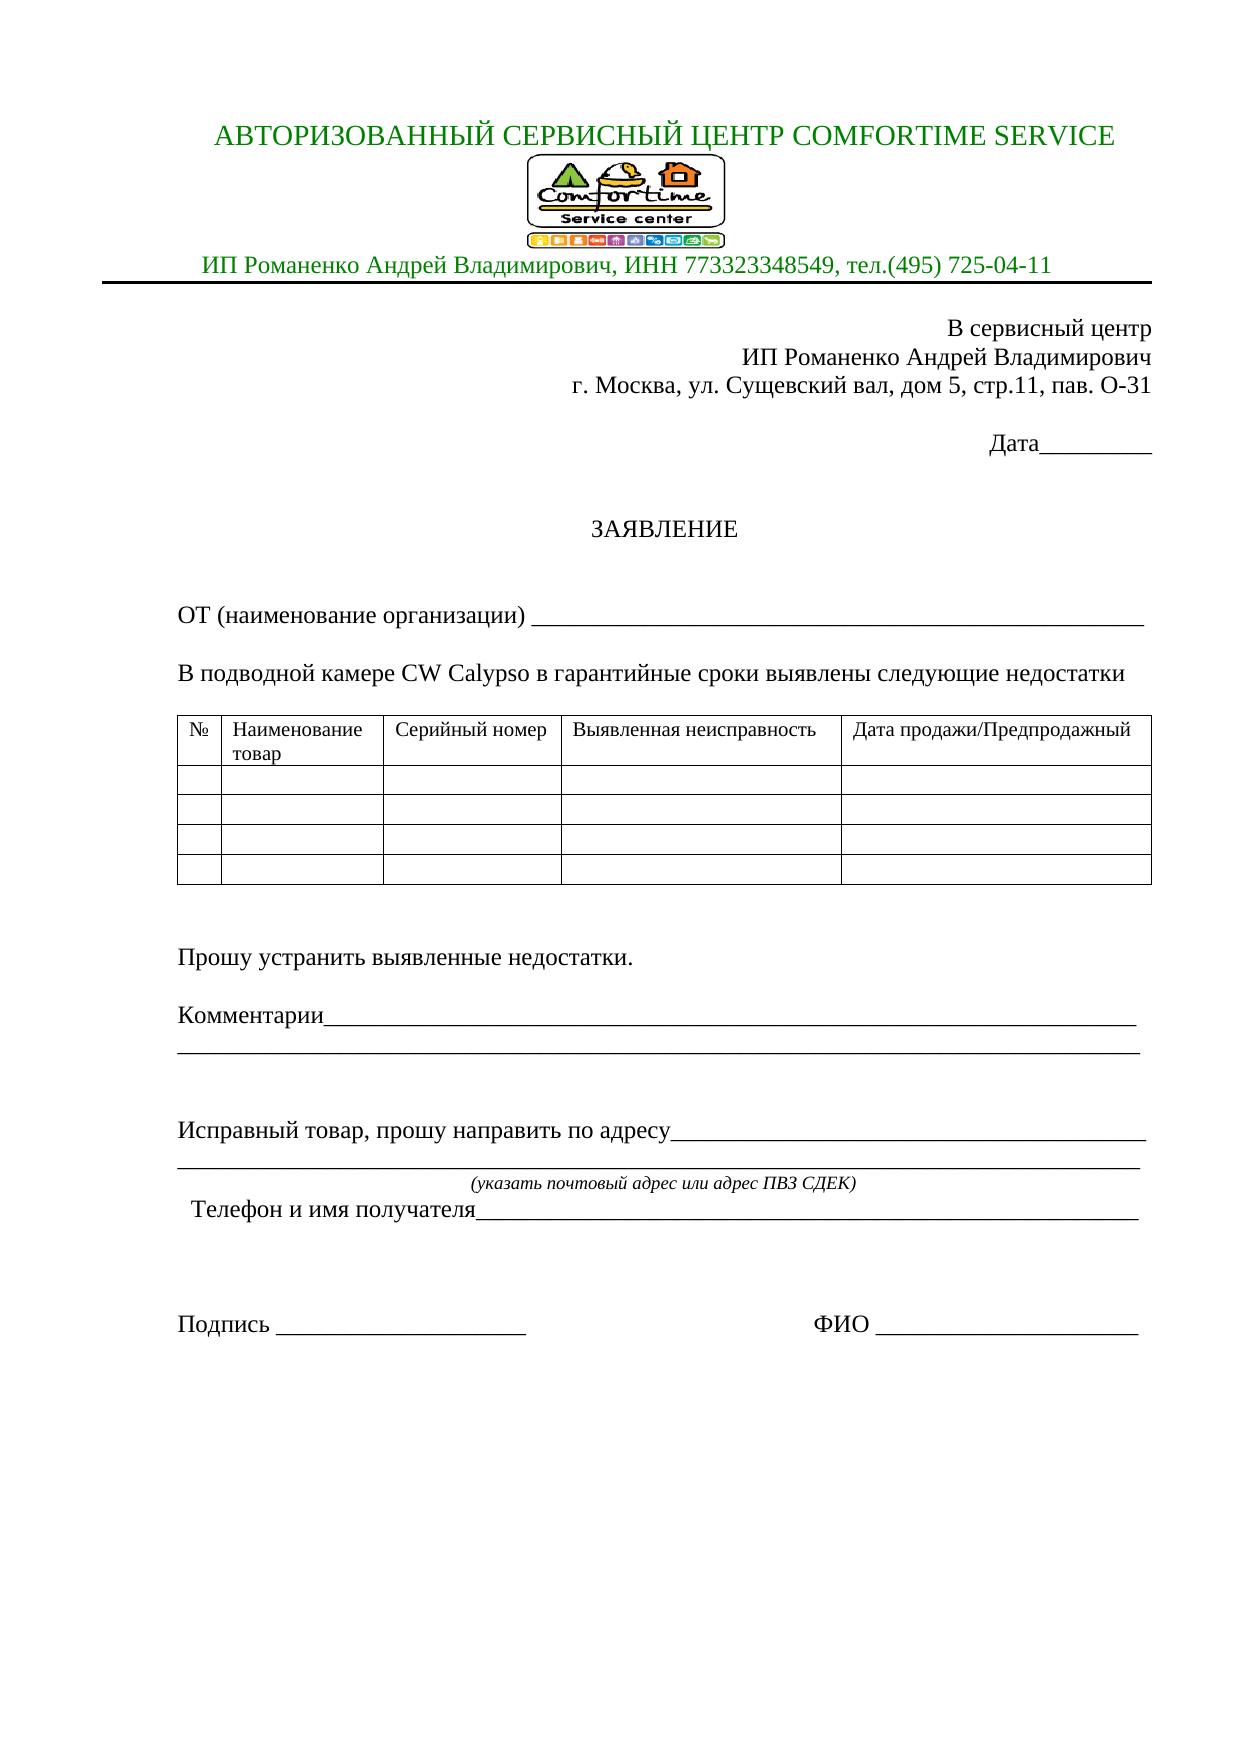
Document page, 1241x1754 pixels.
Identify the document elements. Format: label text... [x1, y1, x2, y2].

text Исправный товар, прошу направить по адресу______________________________________ _____________________________________________________________________________ [177, 1115, 1152, 1172]
text ОТ (наименование организации) _________________________________________________ [177, 600, 1152, 629]
table_cell [178, 795, 221, 824]
table_cell [384, 825, 561, 854]
table_cell [842, 825, 1151, 854]
table_cell [222, 855, 383, 884]
table_cell [562, 825, 841, 854]
table_cell [222, 825, 383, 854]
table_cell [222, 795, 383, 824]
table_header Наименование товар [222, 716, 383, 764]
table_cell [222, 766, 383, 794]
table_cell [842, 766, 1151, 794]
table_cell [384, 766, 561, 794]
table_cell [178, 825, 221, 854]
text ИП Романенко Андрей Владимирович [177, 342, 1152, 370]
table_cell [178, 766, 221, 794]
table_header № [178, 716, 221, 764]
text г. Москва, ул. Сущевский вал, дом 5, стр.11, пав. О-31 [177, 370, 1152, 399]
table_header Выявленная неисправность [562, 716, 841, 764]
table_cell [562, 795, 841, 824]
text Дата_________ [177, 428, 1152, 457]
text В подводной камере CW Calypso в гарантийные сроки выявлены следующие недостатки [177, 658, 1152, 687]
text АВТОРИЗОВАННЫЙ СЕРВИСНЫЙ ЦЕНТР COMFORTIME SERVICE [177, 118, 1152, 152]
text Комментарии_________________________________________________________________ _____________________________________________________________________________ [177, 1000, 1152, 1057]
text В сервисный центр [177, 313, 1152, 342]
table_cell [562, 766, 841, 794]
table_header Дата продажи/Предпродажный [842, 716, 1151, 764]
text ЗАЯВЛЕНИЕ [177, 514, 1152, 543]
text ИП Романенко Андрей Владимирович, ИНН 773323348549, тел.(495) 725-04-11 [102, 250, 1152, 281]
table_cell [178, 855, 221, 884]
table_cell [842, 795, 1151, 824]
table_cell [384, 855, 561, 884]
table_header Серийный номер [384, 716, 561, 764]
text Подпись ____________________ ФИО _____________________ [177, 1309, 1152, 1338]
table_cell [384, 795, 561, 824]
text Прошу устранить выявленные недостатки. [177, 942, 1152, 971]
picture [521, 151, 733, 251]
table_cell [562, 855, 841, 884]
table_cell [842, 855, 1151, 884]
text Телефон и имя получателя_____________________________________________________ [177, 1194, 1152, 1223]
text (указать почтовый адрес или адрес ПВЗ СДЕК) [177, 1172, 1152, 1194]
